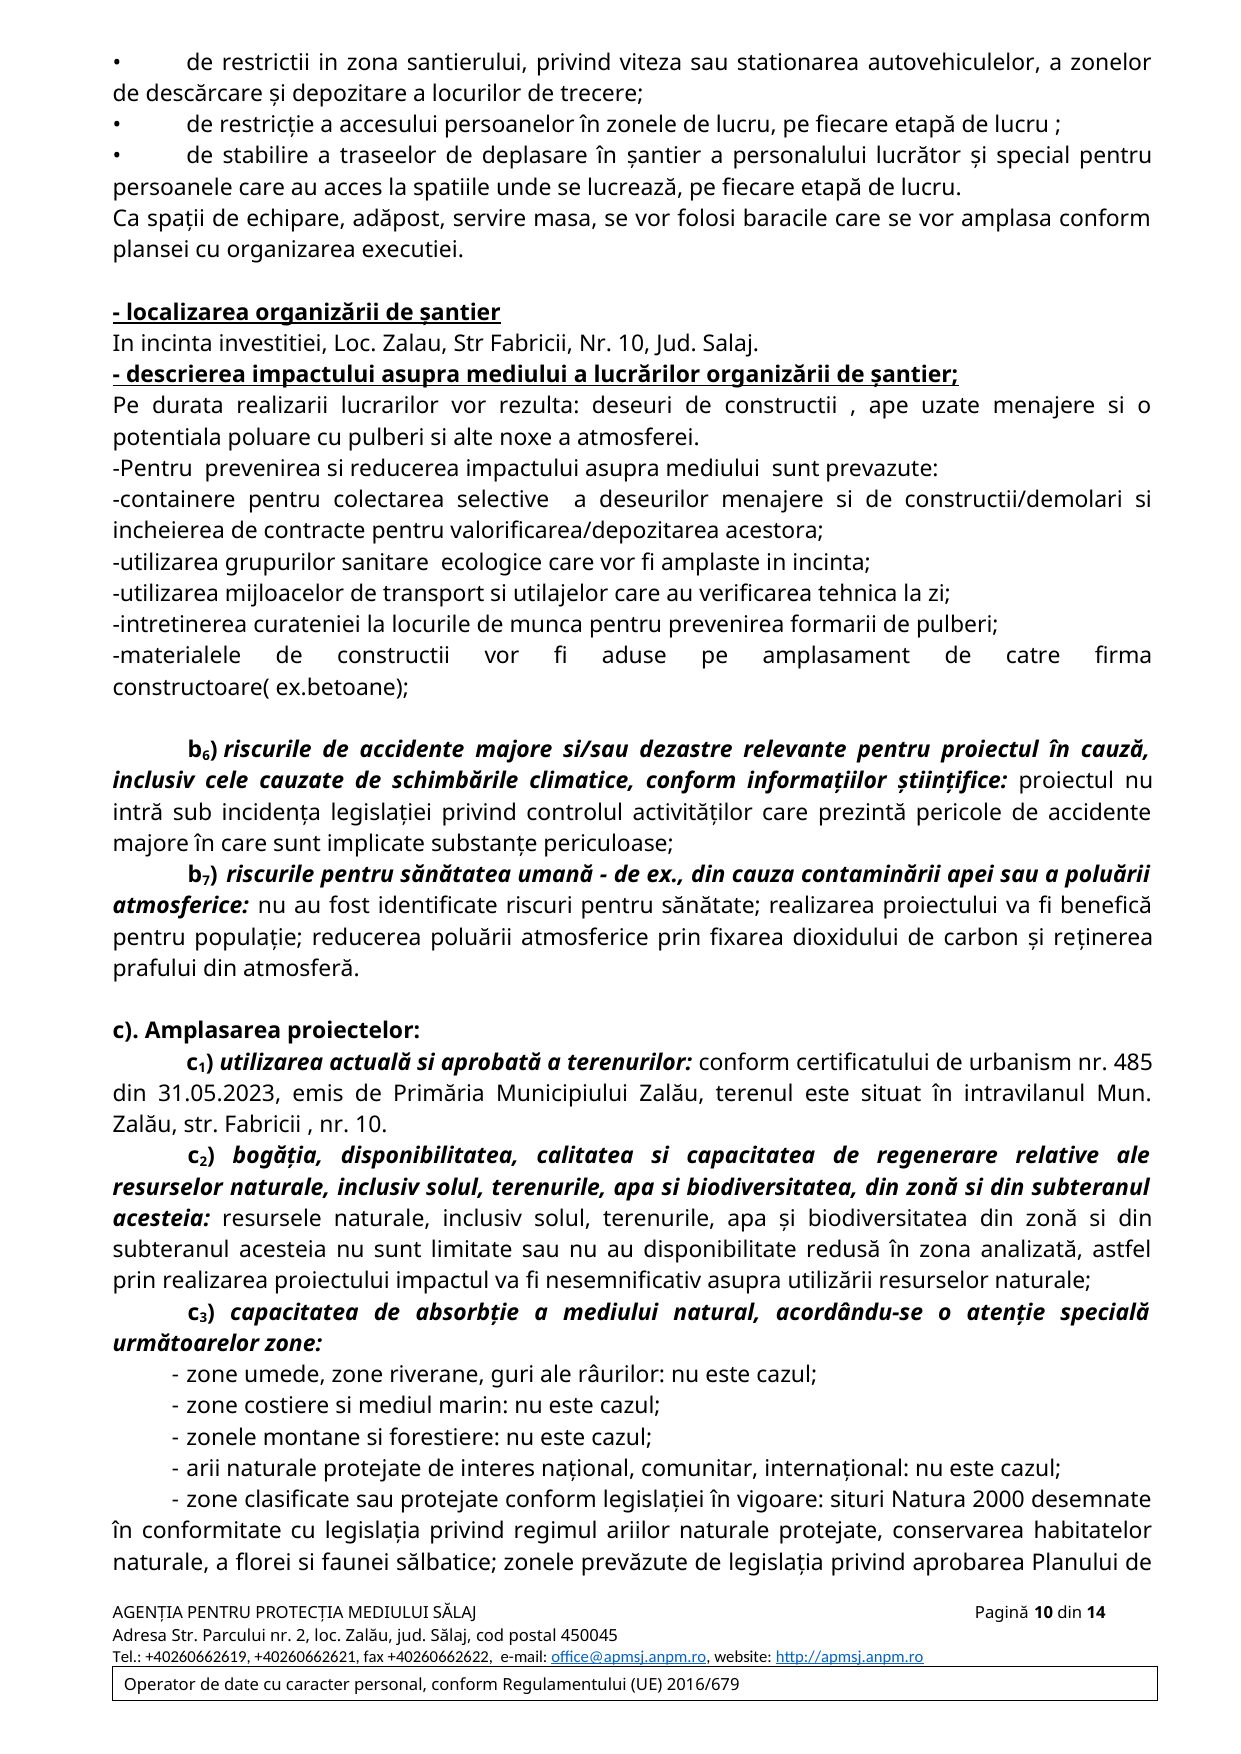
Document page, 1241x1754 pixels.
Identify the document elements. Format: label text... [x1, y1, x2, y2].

text -utilizarea grupurilor sanitare ecologice care vor fi amplaste in incinta; [112, 546, 1153, 577]
text c2) bogăţia, disponibilitatea, calitatea si capacitatea de regenerare relative ale resurselor naturale, inclusiv solul, terenurile, apa si biodiversitatea, din zonă si din subteranul acesteia: resursele naturale, inclusiv solul, terenurile, apa și biodiversitatea din zonă si din subteranul acesteia nu sunt limitate sau nu au disponibilitate redusă în zona analizată, astfel prin realizarea proiectului impactul va fi nesemnificativ asupra utilizării resurselor naturale; [112, 1139, 1153, 1296]
list zone umede, zone riverane, guri ale râurilor: nu este cazul; [112, 1358, 1153, 1389]
text b6) riscurile de accidente majore si/sau dezastre relevante pentru proiectul în cauză, inclusiv cele cauzate de schimbările climatice, conform informaţiilor ştiinţifice: proiectul nu intră sub incidenţa legislaţiei privind controlul activităţilor care prezintă pericole de accidente majore în care sunt implicate substanţe periculoase; [112, 733, 1153, 858]
list zonele montane si forestiere: nu este cazul; [112, 1421, 1153, 1452]
text - descrierea impactului asupra mediului a lucrărilor organizării de șantier; [112, 358, 1153, 389]
list arii naturale protejate de interes naţional, comunitar, internaţional: nu este cazul; [112, 1452, 1153, 1483]
text • de restricţie a accesului persoanelor în zonele de lucru, pe fiecare etapă de lucru ; [112, 108, 1153, 139]
text -Pentru prevenirea si reducerea impactului asupra mediului sunt prevazute: [112, 452, 1153, 483]
text • de stabilire a traseelor de deplasare în şantier a personalului lucrător şi special pentru persoanele care au acces la spatiile unde se lucrează, pe fiecare etapă de lucru. [112, 139, 1153, 202]
text -utilizarea mijloacelor de transport si utilajelor care au verificarea tehnica la zi; [112, 577, 1153, 608]
text In incinta investitiei, Loc. Zalau, Str Fabricii, Nr. 10, Jud. Salaj. [112, 327, 1153, 358]
text -materialele de constructii vor fi aduse pe amplasament de catre firma constructoare( ex.betoane); [112, 639, 1153, 702]
text -intretinerea curateniei la locurile de munca pentru prevenirea formarii de pulberi; [112, 608, 1153, 639]
text -containere pentru colectarea selective a deseurilor menajere si de constructii/demolari si incheierea de contracte pentru valorificarea/depozitarea acestora; [112, 483, 1153, 546]
text c1) utilizarea actuală si aprobată a terenurilor: conform certificatului de urbanism nr. 485 din 31.05.2023, emis de Primăria Municipiului Zalău, terenul este situat în intravilanul Mun. Zalău, str. Fabricii , nr. 10. [112, 1046, 1153, 1139]
text Ca spaţii de echipare, adăpost, servire masa, se vor folosi baracile care se vor amplasa conform plansei cu organizarea executiei. [112, 202, 1153, 264]
text - localizarea organizării de șantier [112, 296, 1153, 327]
text Pe durata realizarii lucrarilor vor rezulta: deseuri de constructii , ape uzate menajere si o potentiala poluare cu pulberi si alte noxe a atmosferei. [112, 389, 1153, 452]
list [112, 1483, 1153, 1577]
text c). Amplasarea proiectelor: [112, 1014, 1153, 1046]
text b7) riscurile pentru sănătatea umană - de ex., din cauza contaminării apei sau a poluării atmosferice: nu au fost identificate riscuri pentru sănătate; realizarea proiectului va fi benefică pentru populație; reducerea poluării atmosferice prin fixarea dioxidului de carbon și reținerea prafului din atmosferă. [112, 858, 1153, 983]
text • de restrictii in zona santierului, privind viteza sau stationarea autovehiculelor, a zonelor de descărcare şi depozitare a locurilor de trecere; [112, 46, 1153, 108]
list zone costiere si mediul marin: nu este cazul; [112, 1389, 1153, 1421]
text c3) capacitatea de absorbţie a mediului natural, acordându-se o atenţie specială următoarelor zone: [112, 1296, 1153, 1358]
